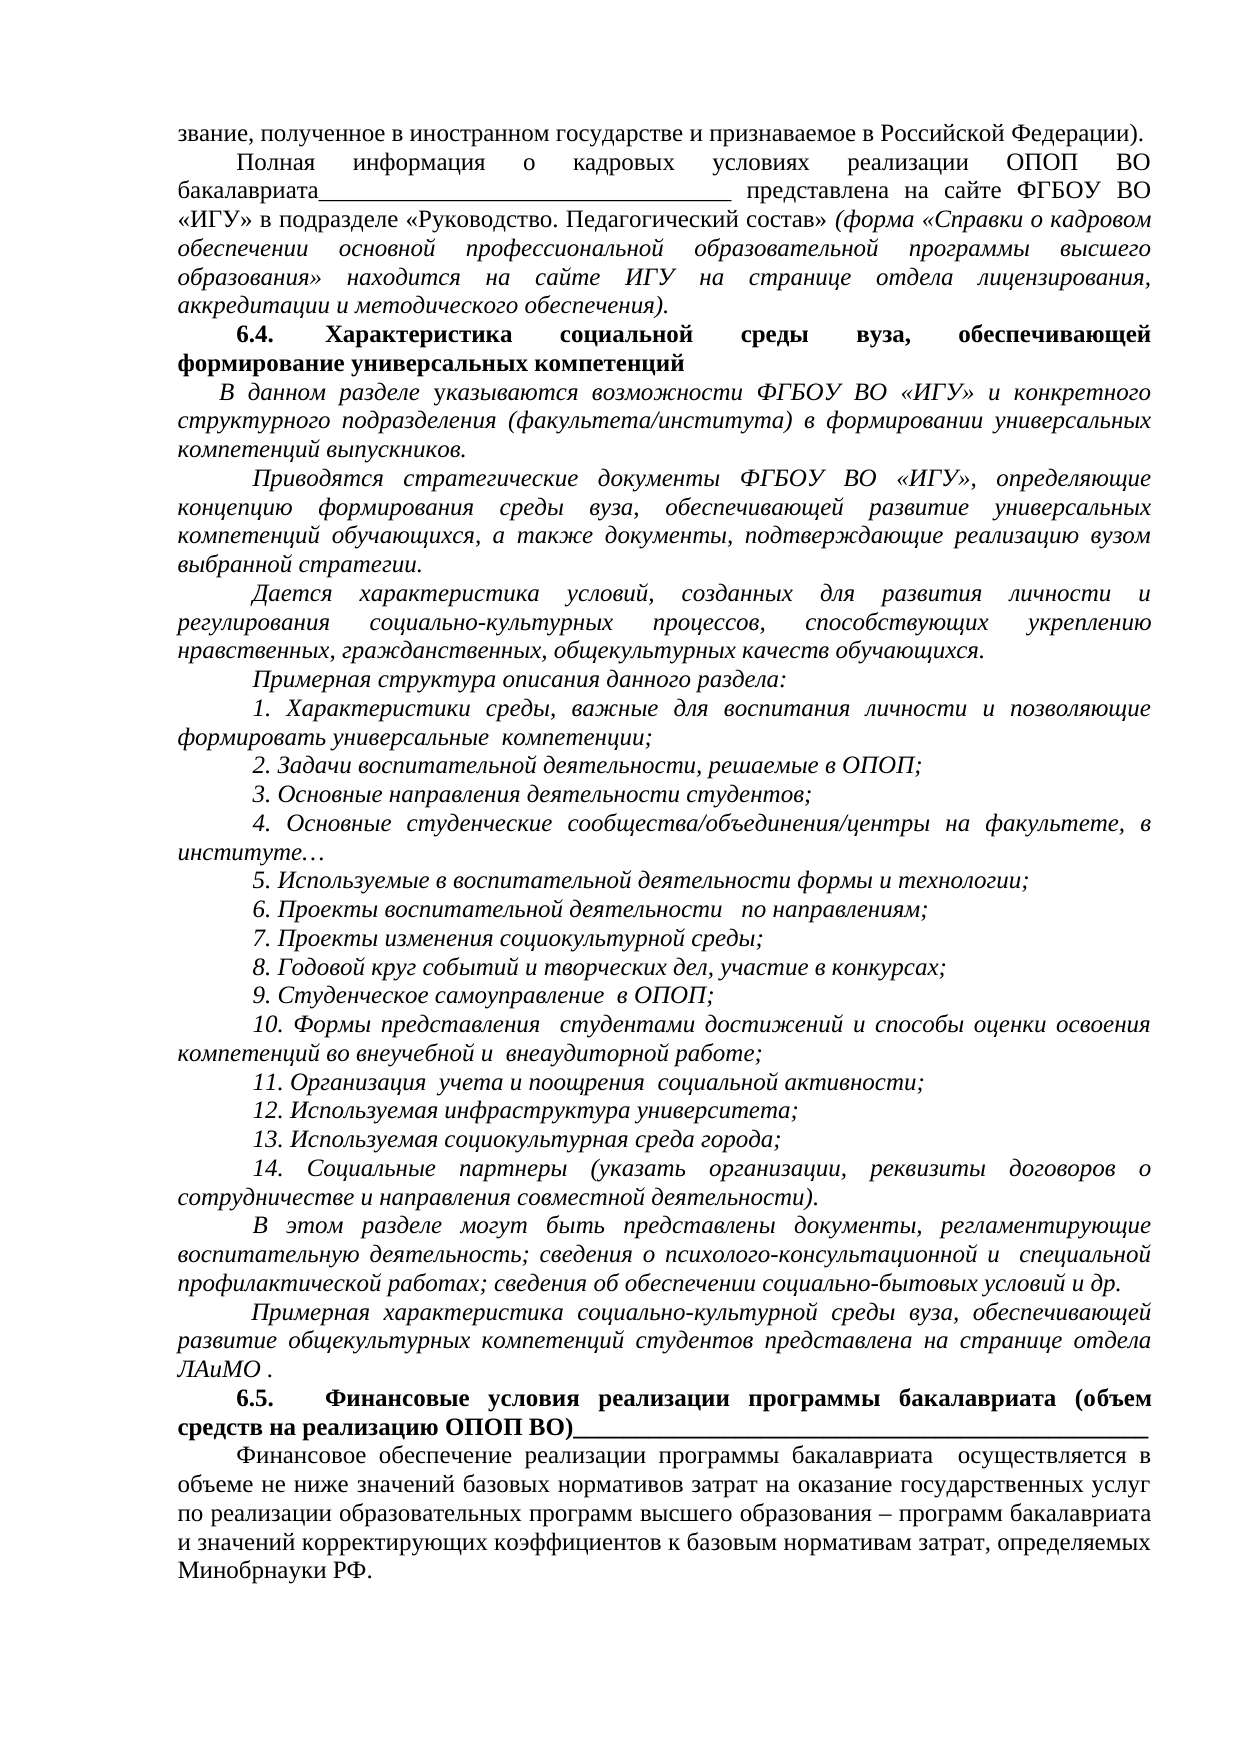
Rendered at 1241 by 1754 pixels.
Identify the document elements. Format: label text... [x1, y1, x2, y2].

text 4. Основные студенческие сообщества/объединения/центры на факультете, в институте… [177, 808, 1152, 866]
text 11. Организация учета и поощрения социальной активности; [177, 1067, 1152, 1096]
list Финансовые условия реализации программы бакалавриата (объем средств на реализацию ОПОП ВО)______________________________________________ [177, 1383, 1152, 1441]
text 12. Используемая инфраструктура университета; [177, 1096, 1152, 1124]
text 5. Используемые в воспитательной деятельности формы и технологии; [177, 866, 1152, 894]
text Приводятся стратегические документы ФГБОУ ВО «ИГУ», определяющие концепцию формирования среды вуза, обеспечивающей развитие универсальных компетенций обучающихся, а также документы, подтверждающие реализацию вузом выбранной стратегии. [177, 463, 1152, 578]
text Дается характеристика условий, созданных для развития личности и регулирования социально-культурных процессов, способствующих укреплению нравственных, гражданственных, общекультурных качеств обучающихся. [177, 578, 1152, 664]
text Полная информация о кадровых условиях реализации ОПОП ВО бакалавриата_________________________________ представлена на сайте ФГБОУ ВО «ИГУ» в подразделе «Руководство. Педагогический состав» (форма «Справки о кадровом обеспечении основной профессиональной образовательной программы высшего образования» находится на сайте ИГУ на странице отдела лицензирования, аккредитации и методического обеспечения). [177, 147, 1152, 319]
text 2. Задачи воспитательной деятельности, решаемые в ОПОП; [177, 751, 1152, 779]
text 13. Используемая социокультурная среда города; [177, 1124, 1152, 1153]
text 9. Студенческое самоуправление в ОПОП; [177, 981, 1152, 1009]
text Финансовое обеспечение реализации программы бакалавриата осуществляется в объеме не ниже значений базовых нормативов затрат на оказание государственных услуг по реализации образовательных программ высшего образования – программ бакалавриата и значений корректирующих коэффициентов к базовым нормативам затрат, определяемых Минобрнауки РФ. [177, 1441, 1152, 1584]
text 7. Проекты изменения социокультурной среды; [177, 923, 1152, 952]
text В данном разделе указываются возможности ФГБОУ ВО «ИГУ» и конкретного структурного подразделения (факультета/института) в формировании универсальных компетенций выпускников. [177, 377, 1152, 463]
text 3. Основные направления деятельности студентов; [177, 779, 1152, 808]
text 10. Формы представления студентами достижений и способы оценки освоения компетенций во внеучебной и внеаудиторной работе; [177, 1009, 1152, 1067]
list Характеристика социальной среды вуза, обеспечивающей формирование универсальных компетенций [177, 319, 1152, 377]
text 6. Проекты воспитательной деятельности по направлениям; [177, 894, 1152, 923]
text 1. Характеристики среды, важные для воспитания личности и позволяющие формировать универсальные компетенции; [177, 693, 1152, 751]
list Примерная характеристика социально-культурной среды вуза, обеспечивающей развитие общекультурных компетенций студентов представлена на странице отдела ЛАиМО . [177, 1297, 1152, 1383]
text 14. Социальные партнеры (указать организации, реквизиты договоров о сотрудничестве и направления совместной деятельности). [177, 1153, 1152, 1211]
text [177, 118, 1152, 147]
text 8. Годовой круг событий и творческих дел, участие в конкурсах; [177, 952, 1152, 981]
text Примерная структура описания данного раздела: [177, 664, 1152, 693]
text В этом разделе могут быть представлены документы, регламентирующие воспитательную деятельность; сведения о психолого-консультационной и специальной профилактической работах; сведения об обеспечении социально-бытовых условий и др. [177, 1211, 1152, 1297]
